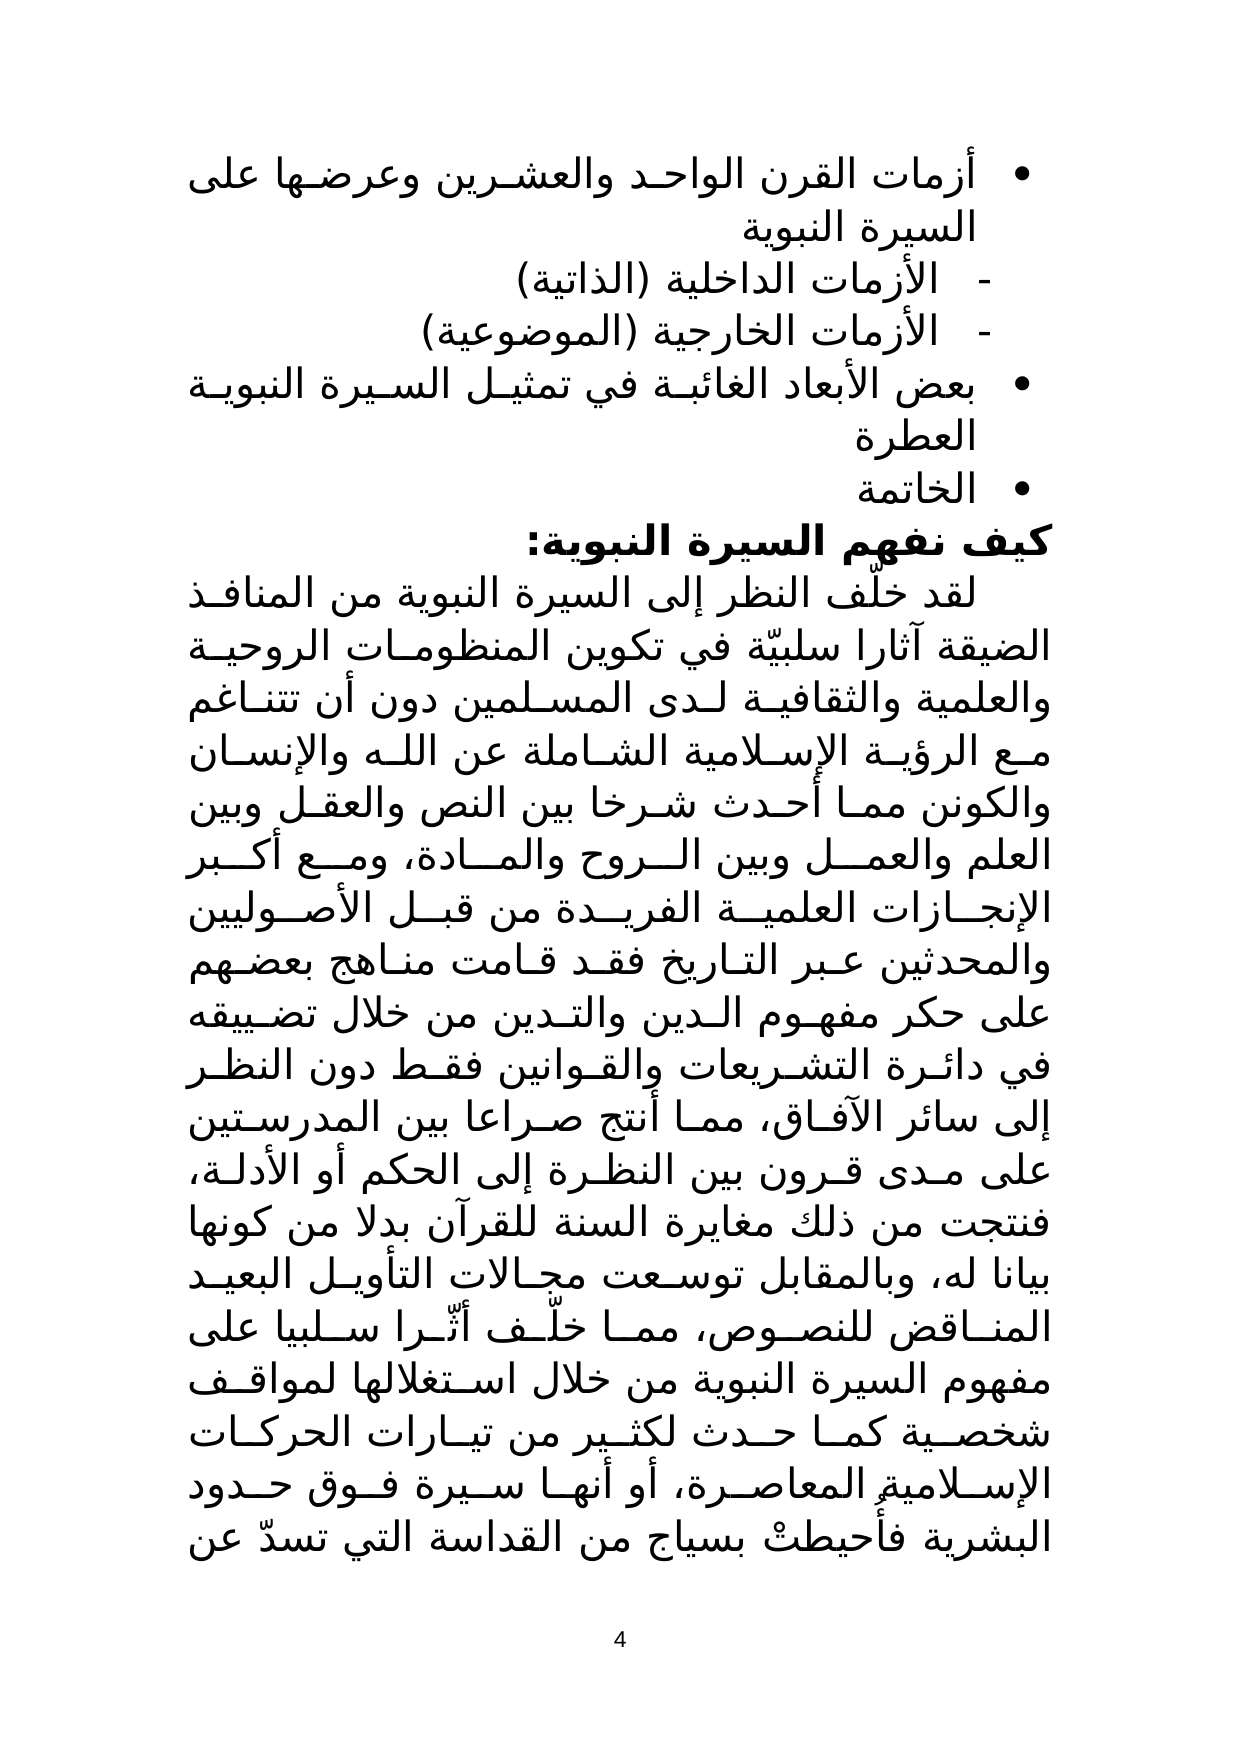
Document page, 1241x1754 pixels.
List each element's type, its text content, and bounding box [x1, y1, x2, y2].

text كيف نفهم السيرة النبوية: [187, 517, 1053, 565]
list الأزمات الداخلية (الذاتية) [187, 255, 978, 303]
list الخاتمة [187, 464, 1015, 513]
list بعض الأبعاد الغائبة في تمثيل السيرة النبوية العطرة [187, 359, 1015, 461]
list أزمات القرن الواحد والعشرين وعرضها على السيرة النبوية [187, 150, 1015, 251]
list الأزمات الخارجية (الموضوعية) [187, 307, 978, 356]
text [187, 569, 1053, 1561]
